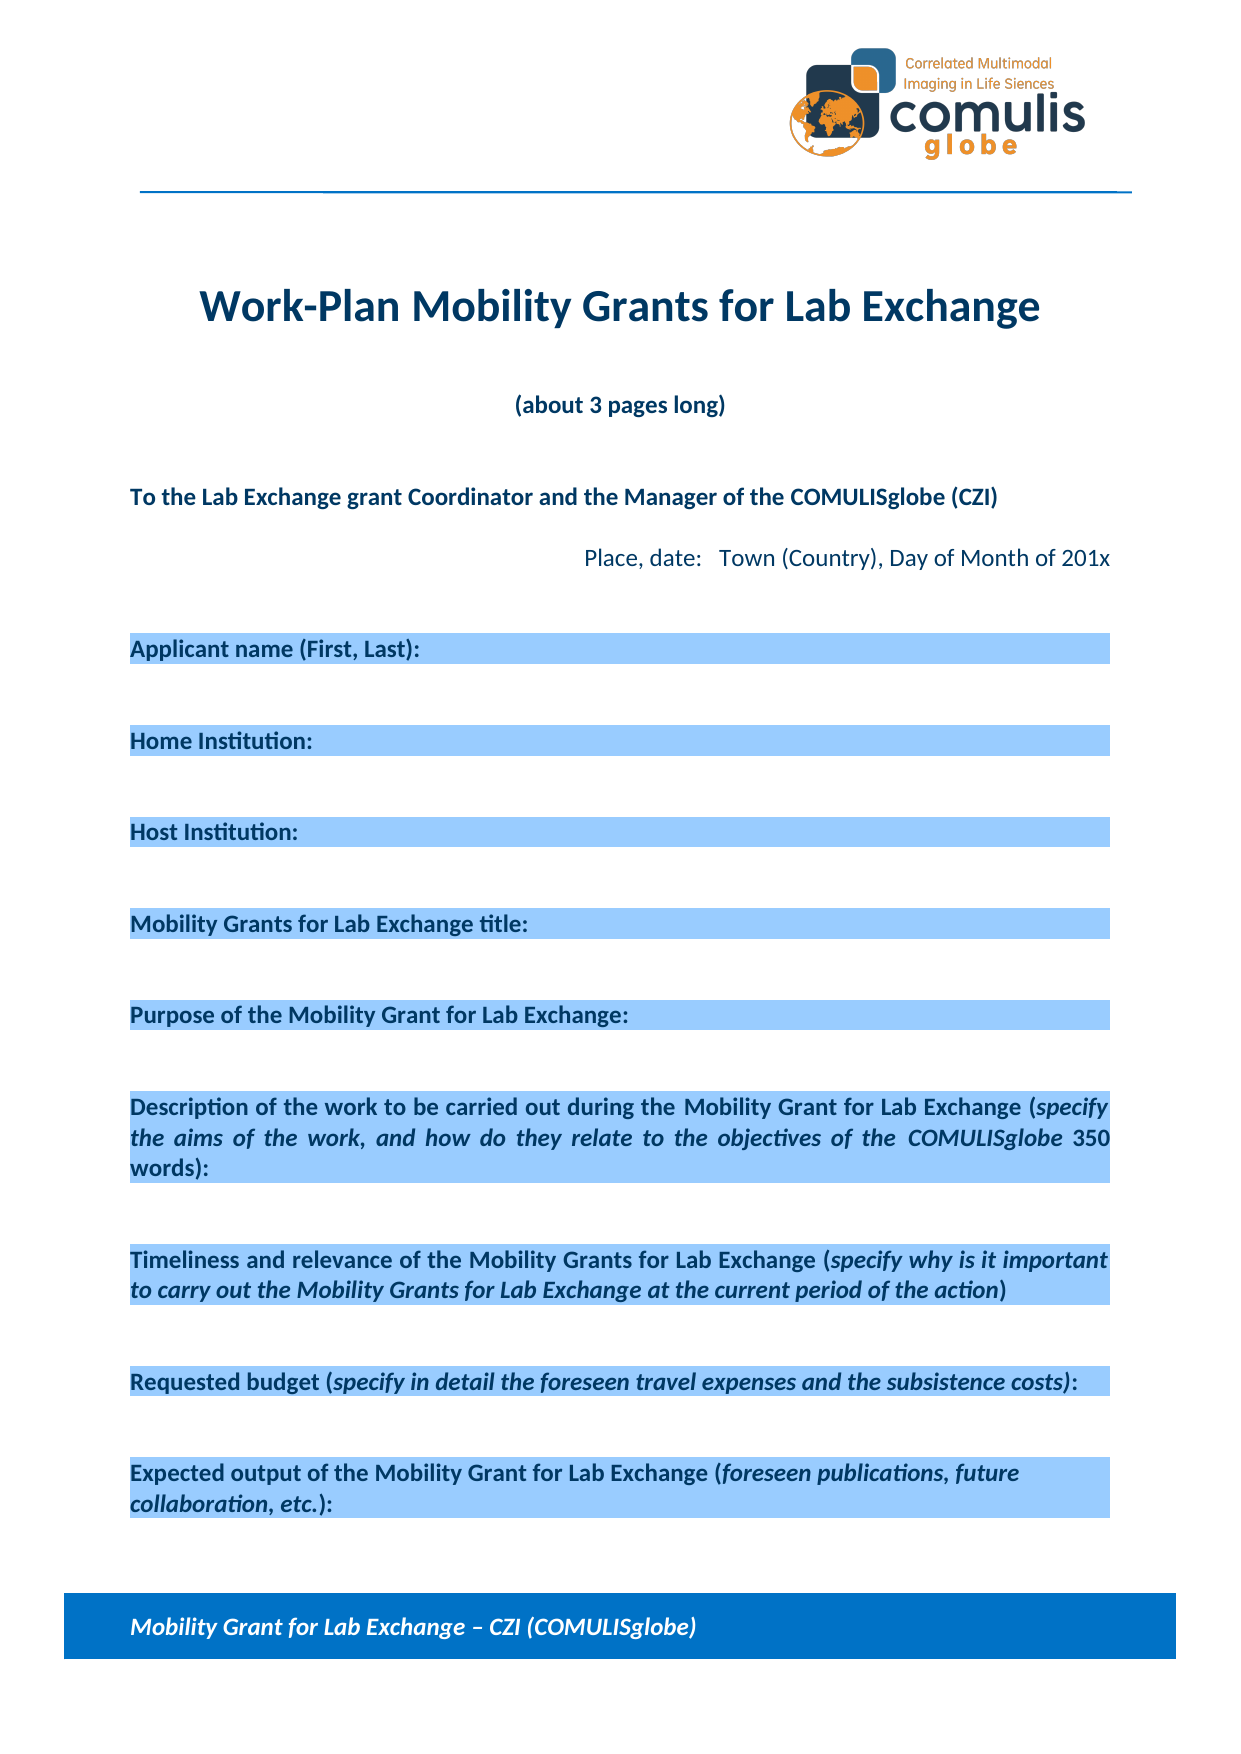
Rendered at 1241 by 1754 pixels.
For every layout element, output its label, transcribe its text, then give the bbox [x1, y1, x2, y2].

text Description of the work to be carried out during the Mobility Grant for Lab Exchange (specify the aims of the work, and how do they relate to the objectives of the COMULISglobe 350 words): [130, 1091, 1110, 1183]
text Place, date: Town (Country), Day of Month of 201x [130, 542, 1110, 572]
picture [779, 21, 1112, 181]
text Requested budget (specify in detail the foreseen travel expenses and the subsistence costs): [130, 1366, 1110, 1396]
text (about 3 pages long) [130, 389, 1110, 420]
text Expected output of the Mobility Grant for Lab Exchange (foreseen publications, future collaboration, etc.): [130, 1457, 1110, 1518]
text Timeliness and relevance of the Mobility Grants for Lab Exchange (specify why is it important to carry out the Mobility Grants for Lab Exchange at the current period of the action) [130, 1244, 1110, 1305]
text To the Lab Exchange grant Coordinator and the Manager of the COMULISglobe (CZI) [130, 481, 1110, 511]
text Applicant name (First, Last): [130, 633, 1110, 664]
text Purpose of the Mobility Grant for Lab Exchange: [130, 1000, 1110, 1030]
text Home Institution: [130, 725, 1110, 756]
text Host Institution: [130, 817, 1110, 847]
text Mobility Grants for Lab Exchange title: [130, 908, 1110, 939]
text Work-Plan Mobility Grants for Lab Exchange [130, 277, 1110, 333]
